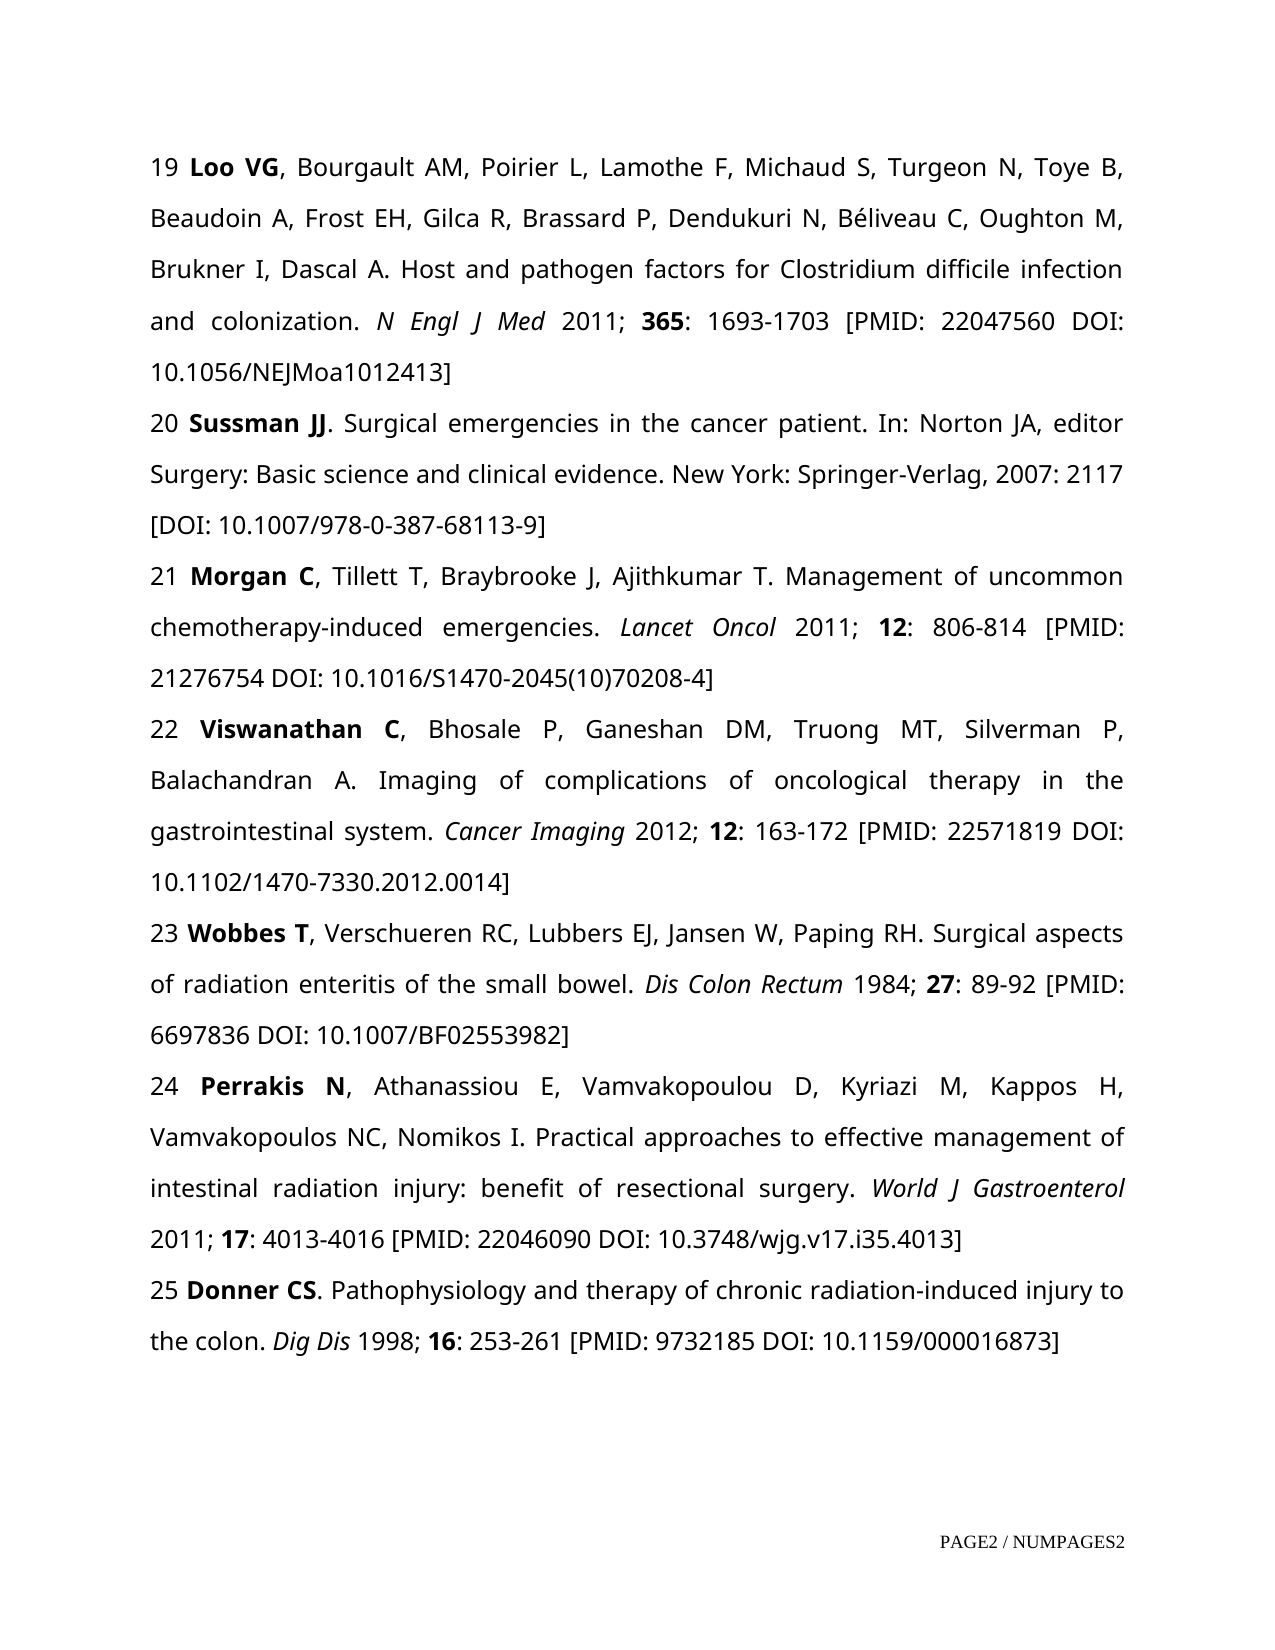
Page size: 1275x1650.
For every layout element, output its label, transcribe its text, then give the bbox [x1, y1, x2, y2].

text 23 Wobbes T, Verschueren RC, Lubbers EJ, Jansen W, Paping RH. Surgical aspects of radiation enteritis of the small bowel. Dis Colon Rectum 1984; 27: 89-92 [PMID: 6697836 DOI: 10.1007/BF02553982] [150, 916, 1125, 1052]
text 22 Viswanathan C, Bhosale P, Ganeshan DM, Truong MT, Silverman P, Balachandran A. Imaging of complications of oncological therapy in the gastrointestinal system. Cancer Imaging 2012; 12: 163-172 [PMID: 22571819 DOI: 10.1102/1470-7330.2012.0014] [150, 711, 1125, 899]
text 25 Donner CS. Pathophysiology and therapy of chronic radiation-induced injury to the colon. Dig Dis 1998; 16: 253-261 [PMID: 9732185 DOI: 10.1159/000016873] [150, 1273, 1125, 1358]
text 21 Morgan C, Tillett T, Braybrooke J, Ajithkumar T. Management of uncommon chemotherapy-induced emergencies. Lancet Oncol 2011; 12: 806-814 [PMID: 21276754 DOI: 10.1016/S1470-2045(10)70208-4] [150, 558, 1125, 694]
text 24 Perrakis N, Athanassiou E, Vamvakopoulou D, Kyriazi M, Kappos H, Vamvakopoulos NC, Nomikos I. Practical approaches to effective management of intestinal radiation injury: benefit of resectional surgery. World J Gastroenterol 2011; 17: 4013-4016 [PMID: 22046090 DOI: 10.3748/wjg.v17.i35.4013] [150, 1069, 1125, 1256]
text 20 Sussman JJ. Surgical emergencies in the cancer patient. In: Norton JA, editor Surgery: Basic science and clinical evidence. New York: Springer-Verlag, 2007: 2117 [DOI: 10.1007/978-0-387-68113-9] [150, 405, 1125, 541]
text 19 Loo VG, Bourgault AM, Poirier L, Lamothe F, Michaud S, Turgeon N, Toye B, Beaudoin A, Frost EH, Gilca R, Brassard P, Dendukuri N, Béliveau C, Oughton M, Brukner I, Dascal A. Host and pathogen factors for Clostridium difficile infection and colonization. N Engl J Med 2011; 365: 1693-1703 [PMID: 22047560 DOI: 10.1056/NEJMoa1012413] [150, 150, 1125, 388]
